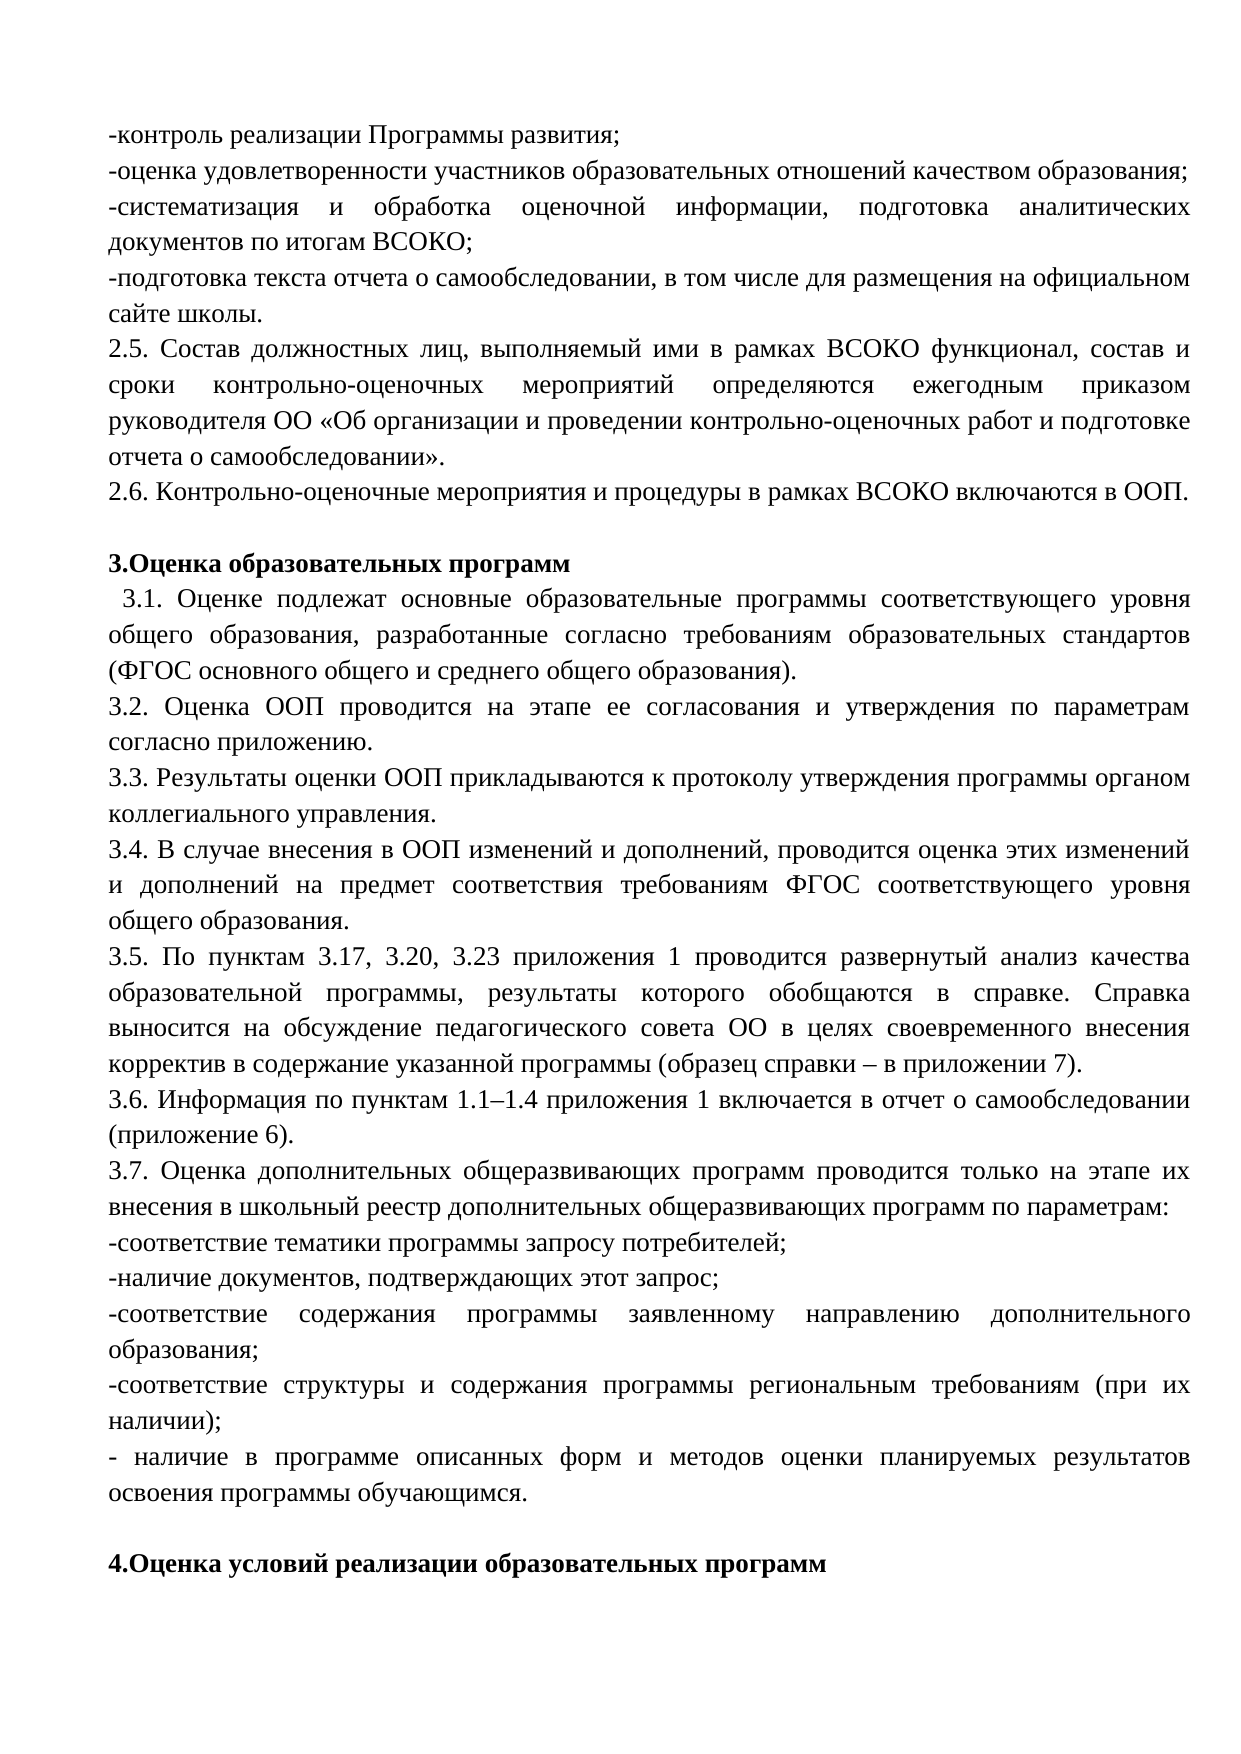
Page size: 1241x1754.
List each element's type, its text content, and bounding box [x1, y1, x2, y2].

text -оценка удовлетворенности участников образовательных отношений качеством образования; [108, 154, 1192, 185]
text -соответствие тематики программы запросу потребителей; [108, 1226, 1192, 1257]
text -систематизация и обработка оценочной информации, подготовка аналитических документов по итогам ВСОКО; [108, 189, 1192, 256]
text 4.Оценка условий реализации образовательных программ [108, 1547, 1192, 1578]
text 3.5. По пунктам 3.17, 3.20, 3.23 приложения 1 проводится развернутый анализ качества образовательной программы, результаты которого обобщаются в справке. Справка выносится на обсуждение педагогического совета ОО в целях своевременного внесения корректив в содержание указанной программы (образец справки – в приложении 7). [108, 940, 1192, 1078]
text -соответствие структуры и содержания программы региональным требованиям (при их наличии); [108, 1369, 1192, 1436]
text 3.7. Оценка дополнительных общеразвивающих программ проводится только на этапе их внесения в школьный реестр дополнительных общеразвивающих программ по параметрам: [108, 1154, 1192, 1221]
text - наличие в программе описанных форм и методов оценки планируемых результатов освоения программы обучающимся. [108, 1440, 1192, 1507]
text 3.3. Результаты оценки ООП прикладываются к протоколу утверждения программы органом коллегиального управления. [108, 761, 1192, 828]
text -наличие документов, подтверждающих этот запрос; [108, 1261, 1192, 1293]
text 2.5. Состав должностных лиц, выполняемый ими в рамках ВСОКО функционал, состав и сроки контрольно-оценочных мероприятий определяются ежегодным приказом руководителя ОО «Об организации и проведении контрольно-оценочных работ и подготовке отчета о самообследовании». [108, 332, 1192, 471]
text 3.6. Информация по пунктам 1.1–1.4 приложения 1 включается в отчет о самообследовании (приложение 6). [108, 1083, 1192, 1150]
text -соответствие содержания программы заявленному направлению дополнительного образования; [108, 1297, 1192, 1364]
text 3.Оценка образовательных программ [108, 547, 1192, 578]
text 3.4. В случае внесения в ООП изменений и дополнений, проводится оценка этих изменений и дополнений на предмет соответствия требованиям ФГОС соответствующего уровня общего образования. [108, 833, 1192, 935]
text 3.1. Оценке подлежат основные образовательные программы соответствующего уровня общего образования, разработанные согласно требованиям образовательных стандартов (ФГОС основного общего и среднего общего образования). [108, 583, 1192, 685]
text -контроль реализации Программы развития; [108, 118, 1192, 149]
text -подготовка текста отчета о самообследовании, в том числе для размещения на официальном сайте школы. [108, 261, 1192, 328]
text 3.2. Оценка ООП проводится на этапе ее согласования и утверждения по параметрам согласно приложению. [108, 690, 1192, 757]
text 2.6. Контрольно-оценочные мероприятия и процедуры в рамках ВСОКО включаются в ООП. [108, 475, 1192, 507]
